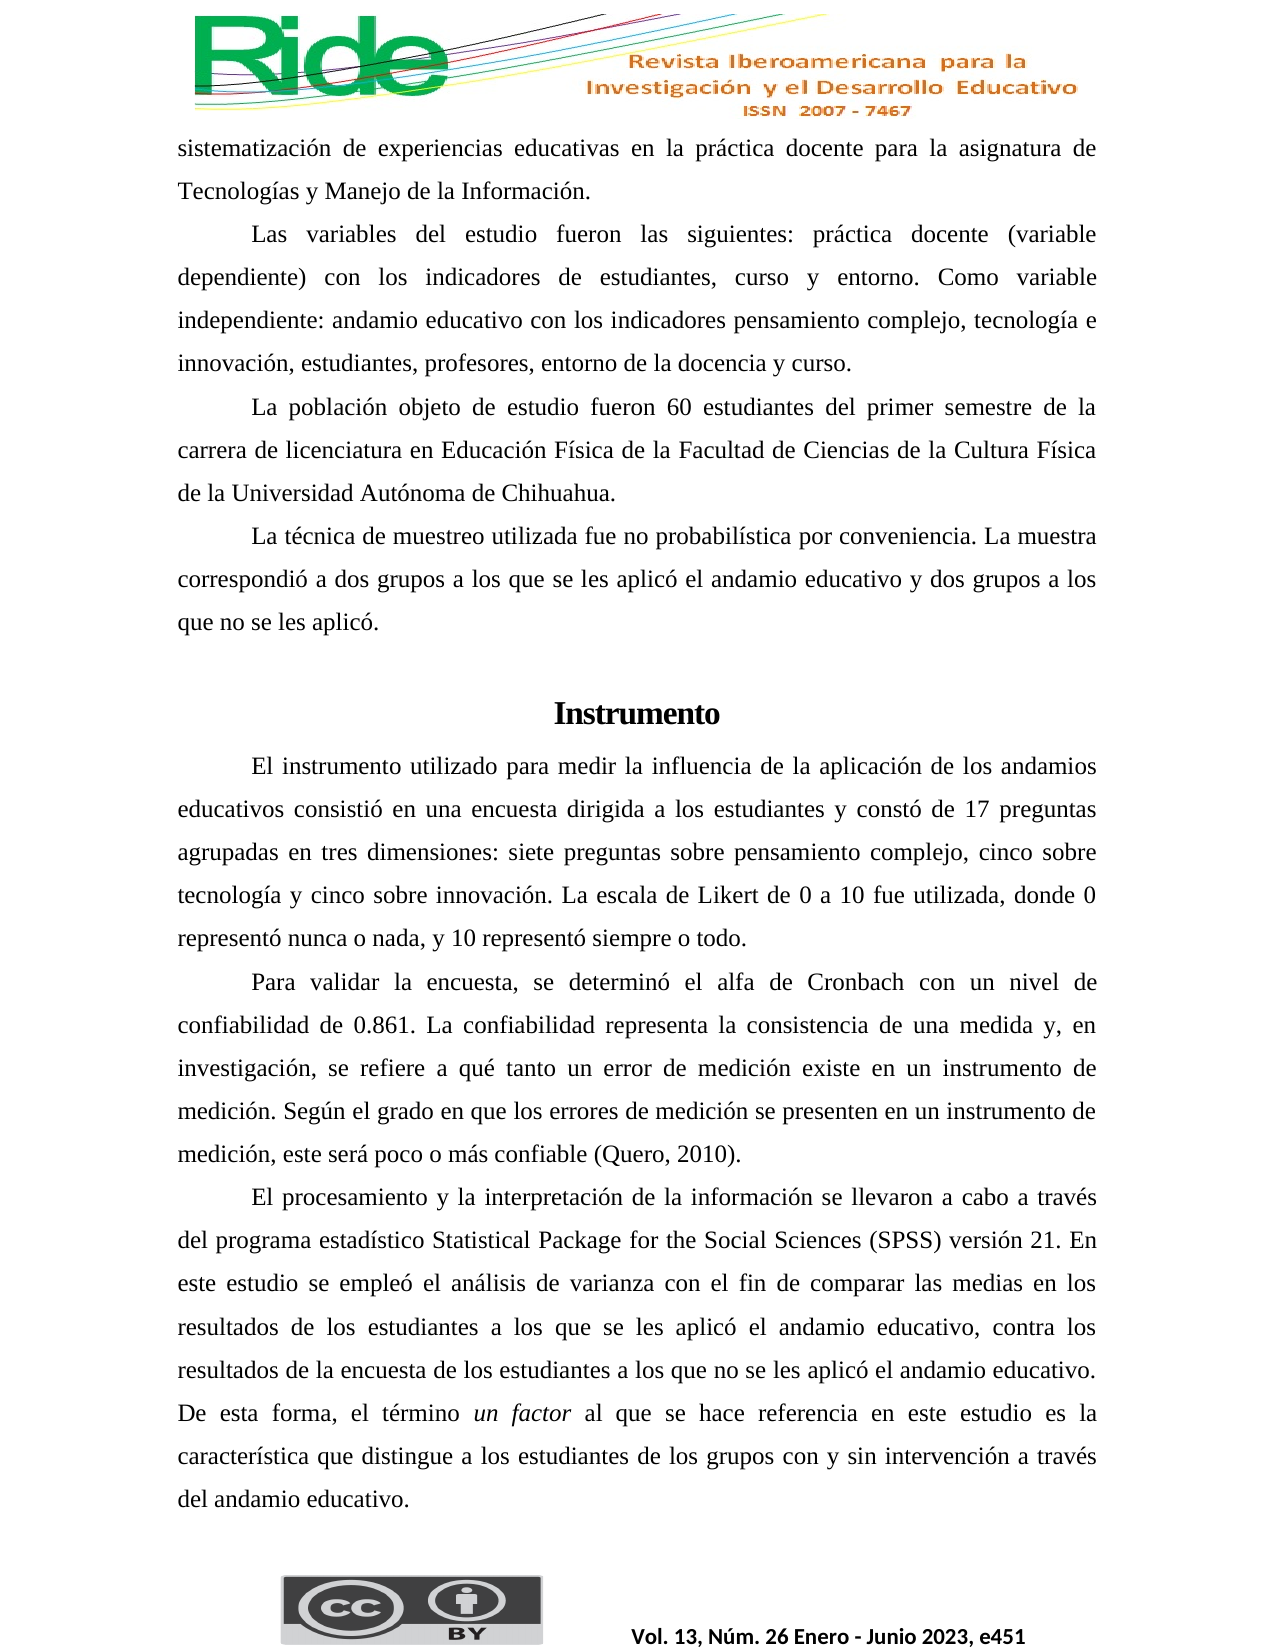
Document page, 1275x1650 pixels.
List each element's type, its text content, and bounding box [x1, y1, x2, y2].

text El procesamiento y la interpretación de la información se llevaron a cabo a través del programa estadístico Statistical Package for the Social Sciences (SPSS) versión 21. En este estudio se empleó el análisis de varianza con el fin de comparar las medias en los resultados de los estudiantes a los que se les aplicó el andamio educativo, contra los resultados de la encuesta de los estudiantes a los que no se les aplicó el andamio educativo. De esta forma, el término un factor al que se hace referencia en este estudio es la característica que distingue a los estudiantes de los grupos con y sin intervención a través del andamio educativo. [177, 1182, 1098, 1513]
text El instrumento utilizado para medir la influencia de la aplicación de los andamios educativos consistió en una encuesta dirigida a los estudiantes y constó de 17 preguntas agrupadas en tres dimensiones: siete preguntas sobre pensamiento complejo, cinco sobre tecnología y cinco sobre innovación. La escala de Likert de 0 a 10 fue utilizada, donde 0 representó nunca o nada, y 10 representó siempre o todo. [177, 751, 1098, 952]
text Para validar la encuesta, se determinó el alfa de Cronbach con un nivel de confiabilidad de 0.861. La confiabilidad representa la consistencia de una medida y, en investigación, se refiere a qué tanto un error de medición existe en un instrumento de medición. Según el grado en que los errores de medición se presenten en un instrumento de medición, este será poco o más confiable (Quero, 2010). [177, 967, 1098, 1168]
text La técnica de muestreo utilizada fue no probabilística por conveniencia. La muestra correspondió a dos grupos a los que se les aplicó el andamio educativo y dos grupos a los que no se les aplicó. [177, 521, 1098, 636]
text Las variables del estudio fueron las siguientes: práctica docente (variable dependiente) con los indicadores de estudiantes, curso y entorno. Como variable independiente: andamio educativo con los indicadores pensamiento complejo, tecnología e innovación, estudiantes, profesores, entorno de la docencia y curso. [177, 219, 1098, 377]
picture [280, 1575, 544, 1645]
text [177, 133, 1098, 205]
picture [194, 14, 1081, 119]
text La población objeto de estudio fueron 60 estudiantes del primer semestre de la carrera de licenciatura en Educación Física de la Facultad de Ciencias de la Cultura Física de la Universidad Autónoma de Chihuahua. [177, 392, 1098, 507]
subtitle Instrumento [177, 693, 1098, 732]
